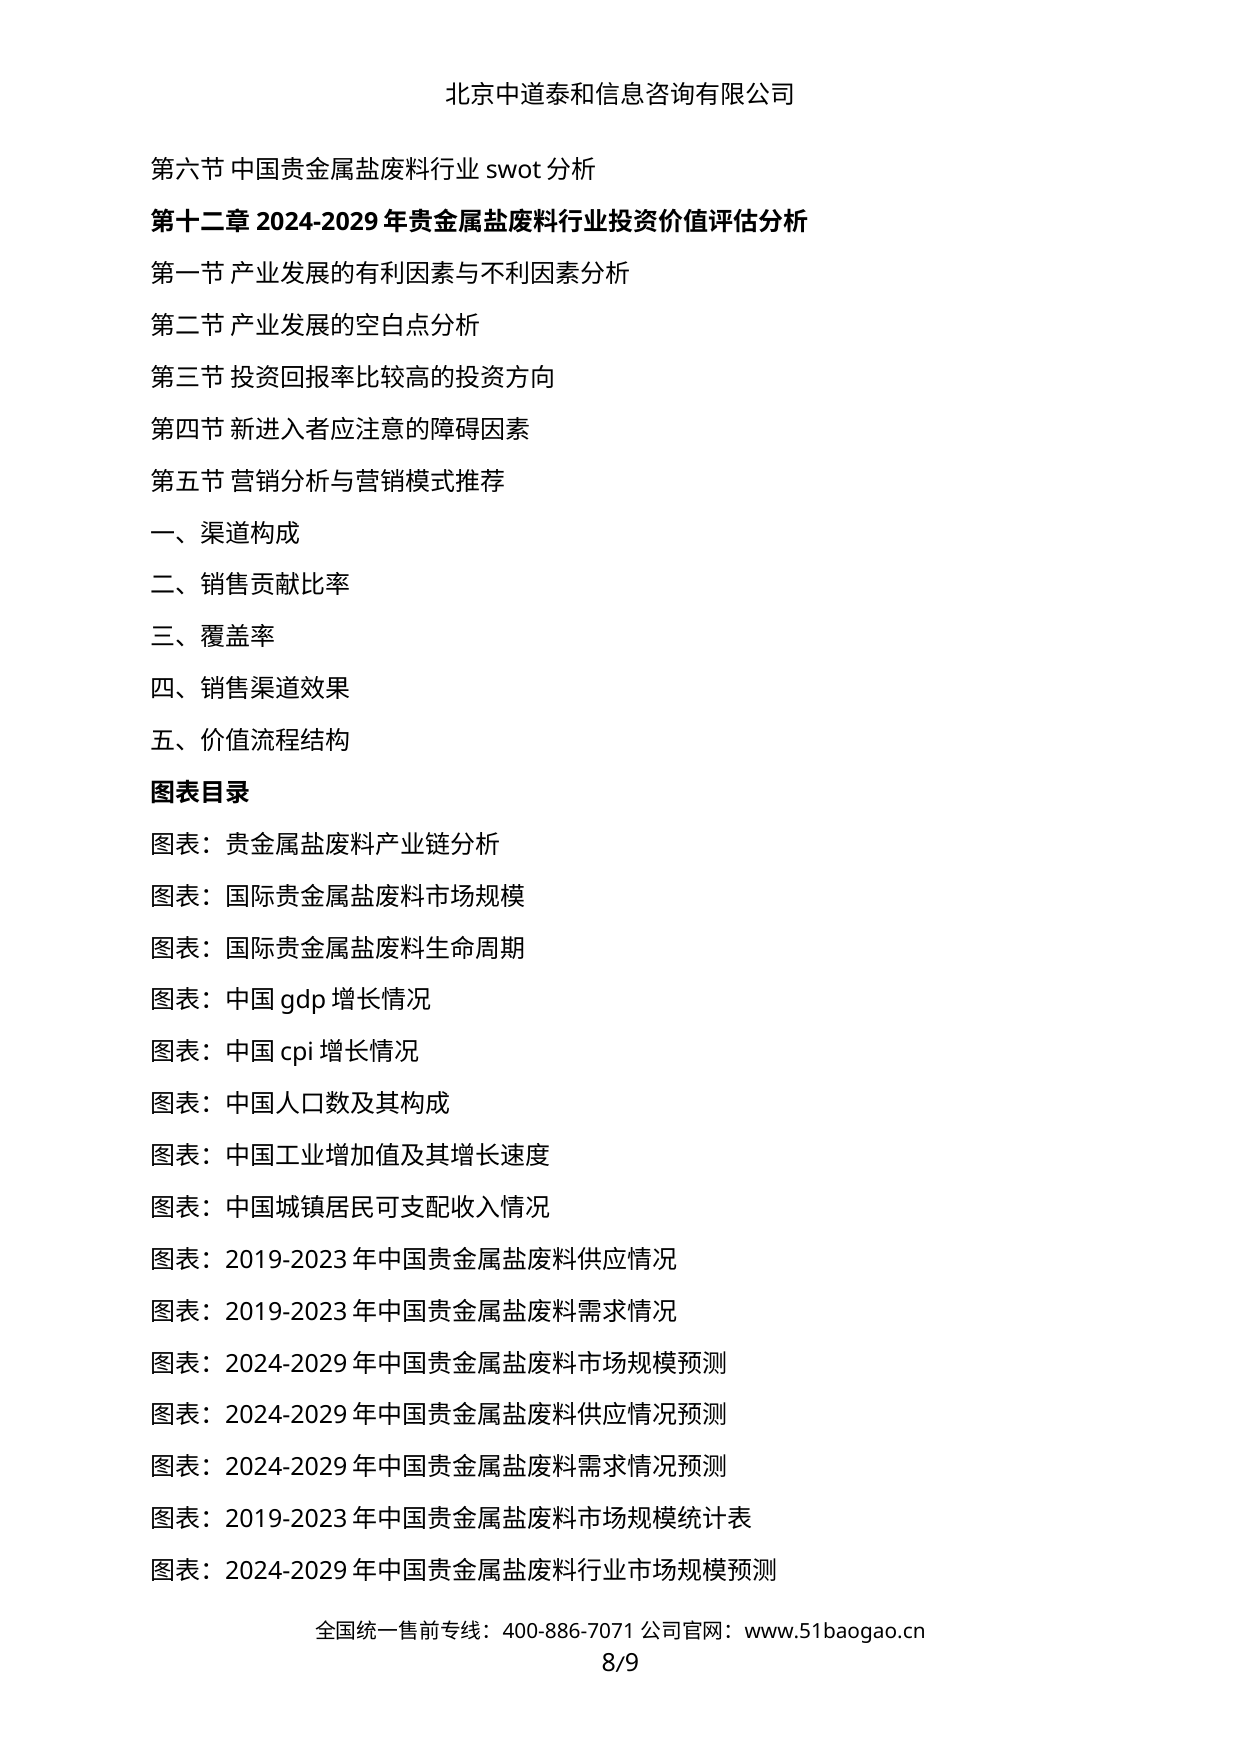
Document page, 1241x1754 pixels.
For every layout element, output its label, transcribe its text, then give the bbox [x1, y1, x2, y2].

text 图表：2019-2023年中国贵金属盐废料市场规模统计表 [150, 1499, 1090, 1535]
text 图表：中国gdp增长情况 [150, 980, 1090, 1016]
text 图表：2024-2029年中国贵金属盐废料供应情况预测 [150, 1395, 1090, 1431]
text 第十二章 2024-2029年贵金属盐废料行业投资价值评估分析 [150, 202, 1090, 238]
text 第六节 中国贵金属盐废料行业swot分析 [150, 150, 1090, 186]
text 图表：中国cpi增长情况 [150, 1032, 1090, 1068]
text 图表：国际贵金属盐废料生命周期 [150, 928, 1090, 964]
text 图表：中国城镇居民可支配收入情况 [150, 1187, 1090, 1224]
text 图表：中国人口数及其构成 [150, 1084, 1090, 1120]
text 图表目录 [150, 772, 1090, 809]
text 图表：贵金属盐废料产业链分析 [150, 824, 1090, 861]
text 图表：2024-2029年中国贵金属盐废料需求情况预测 [150, 1447, 1090, 1483]
text 第四节 新进入者应注意的障碍因素 [150, 409, 1090, 446]
text 二、销售贡献比率 [150, 565, 1090, 601]
text 第一节 产业发展的有利因素与不利因素分析 [150, 254, 1090, 290]
text 图表：2019-2023年中国贵金属盐废料供应情况 [150, 1239, 1090, 1276]
text 第三节 投资回报率比较高的投资方向 [150, 357, 1090, 394]
text 图表：2019-2023年中国贵金属盐废料需求情况 [150, 1291, 1090, 1327]
text 五、价值流程结构 [150, 721, 1090, 757]
text 图表：国际贵金属盐废料市场规模 [150, 876, 1090, 912]
text 一、渠道构成 [150, 513, 1090, 549]
text 图表：2024-2029年中国贵金属盐废料市场规模预测 [150, 1343, 1090, 1379]
text 第二节 产业发展的空白点分析 [150, 306, 1090, 342]
text 四、销售渠道效果 [150, 669, 1090, 705]
text 三、覆盖率 [150, 617, 1090, 653]
text 图表：中国工业增加值及其增长速度 [150, 1136, 1090, 1172]
text 第五节 营销分析与营销模式推荐 [150, 461, 1090, 497]
text 图表：2024-2029年中国贵金属盐废料行业市场规模预测 [150, 1551, 1090, 1587]
